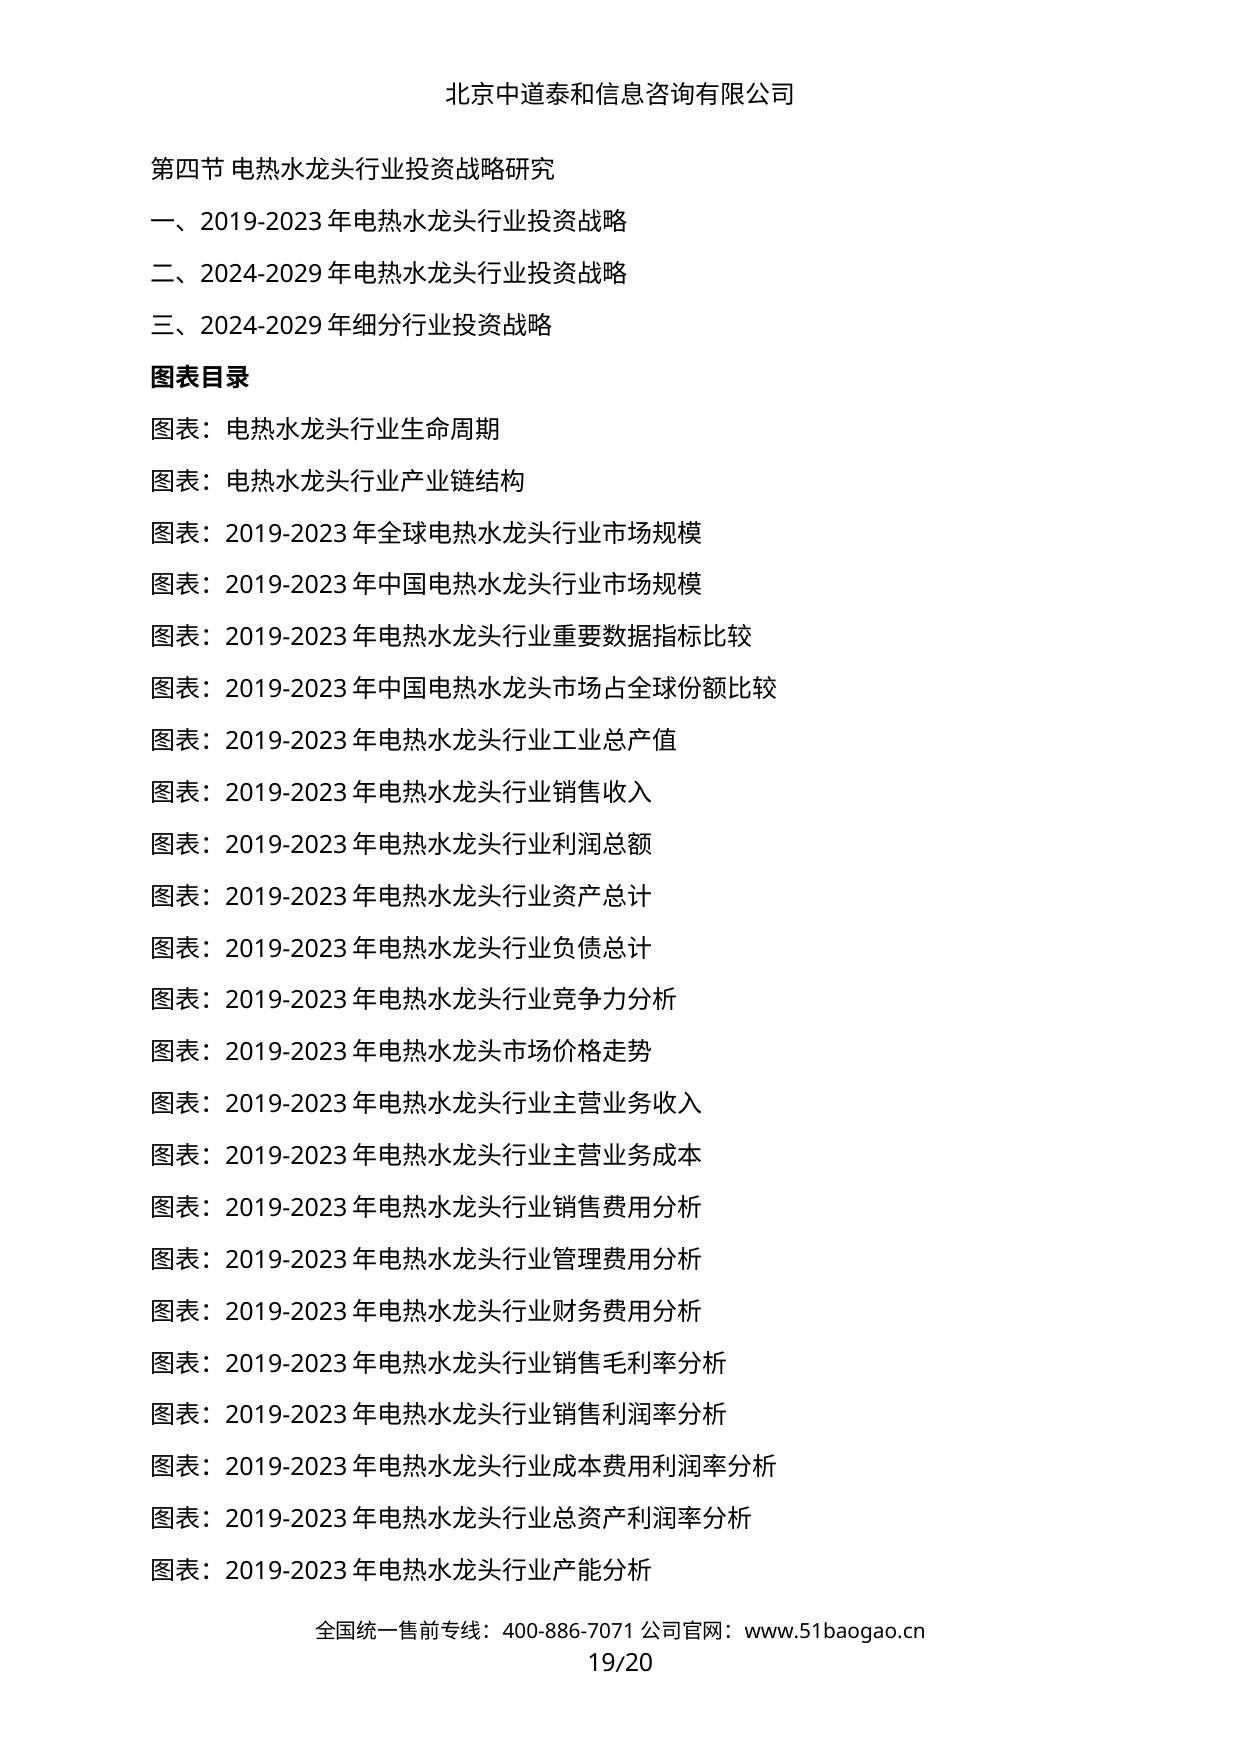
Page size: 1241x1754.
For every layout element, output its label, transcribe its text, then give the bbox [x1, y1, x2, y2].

text 图表：2019-2023年电热水龙头行业主营业务收入 [150, 1084, 1090, 1120]
text 图表：2019-2023年电热水龙头行业竞争力分析 [150, 980, 1090, 1016]
text 图表目录 [150, 357, 1090, 394]
text 图表：2019-2023年电热水龙头行业利润总额 [150, 824, 1090, 861]
text 图表：2019-2023年中国电热水龙头市场占全球份额比较 [150, 669, 1090, 705]
text 图表：2019-2023年电热水龙头行业销售毛利率分析 [150, 1343, 1090, 1379]
text 图表：2019-2023年中国电热水龙头行业市场规模 [150, 565, 1090, 601]
text 图表：2019-2023年电热水龙头行业总资产利润率分析 [150, 1499, 1090, 1535]
text 图表：2019-2023年电热水龙头行业成本费用利润率分析 [150, 1447, 1090, 1483]
text 图表：2019-2023年电热水龙头行业财务费用分析 [150, 1291, 1090, 1327]
text 图表：2019-2023年电热水龙头行业销售利润率分析 [150, 1395, 1090, 1431]
text 图表：2019-2023年电热水龙头行业销售收入 [150, 772, 1090, 809]
text 图表：2019-2023年电热水龙头行业重要数据指标比较 [150, 617, 1090, 653]
text 图表：2019-2023年电热水龙头市场价格走势 [150, 1032, 1090, 1068]
text 一、2019-2023年电热水龙头行业投资战略 [150, 202, 1090, 238]
text 三、2024-2029年细分行业投资战略 [150, 306, 1090, 342]
text 第四节 电热水龙头行业投资战略研究 [150, 150, 1090, 186]
text 图表：2019-2023年电热水龙头行业销售费用分析 [150, 1187, 1090, 1224]
text 图表：2019-2023年电热水龙头行业管理费用分析 [150, 1239, 1090, 1276]
text 图表：电热水龙头行业产业链结构 [150, 461, 1090, 497]
text 图表：2019-2023年全球电热水龙头行业市场规模 [150, 513, 1090, 549]
text 图表：2019-2023年电热水龙头行业资产总计 [150, 876, 1090, 912]
text 二、2024-2029年电热水龙头行业投资战略 [150, 254, 1090, 290]
text 图表：2019-2023年电热水龙头行业负债总计 [150, 928, 1090, 964]
text 图表：2019-2023年电热水龙头行业工业总产值 [150, 721, 1090, 757]
text 图表：电热水龙头行业生命周期 [150, 409, 1090, 446]
text 图表：2019-2023年电热水龙头行业主营业务成本 [150, 1136, 1090, 1172]
text 图表：2019-2023年电热水龙头行业产能分析 [150, 1551, 1090, 1587]
